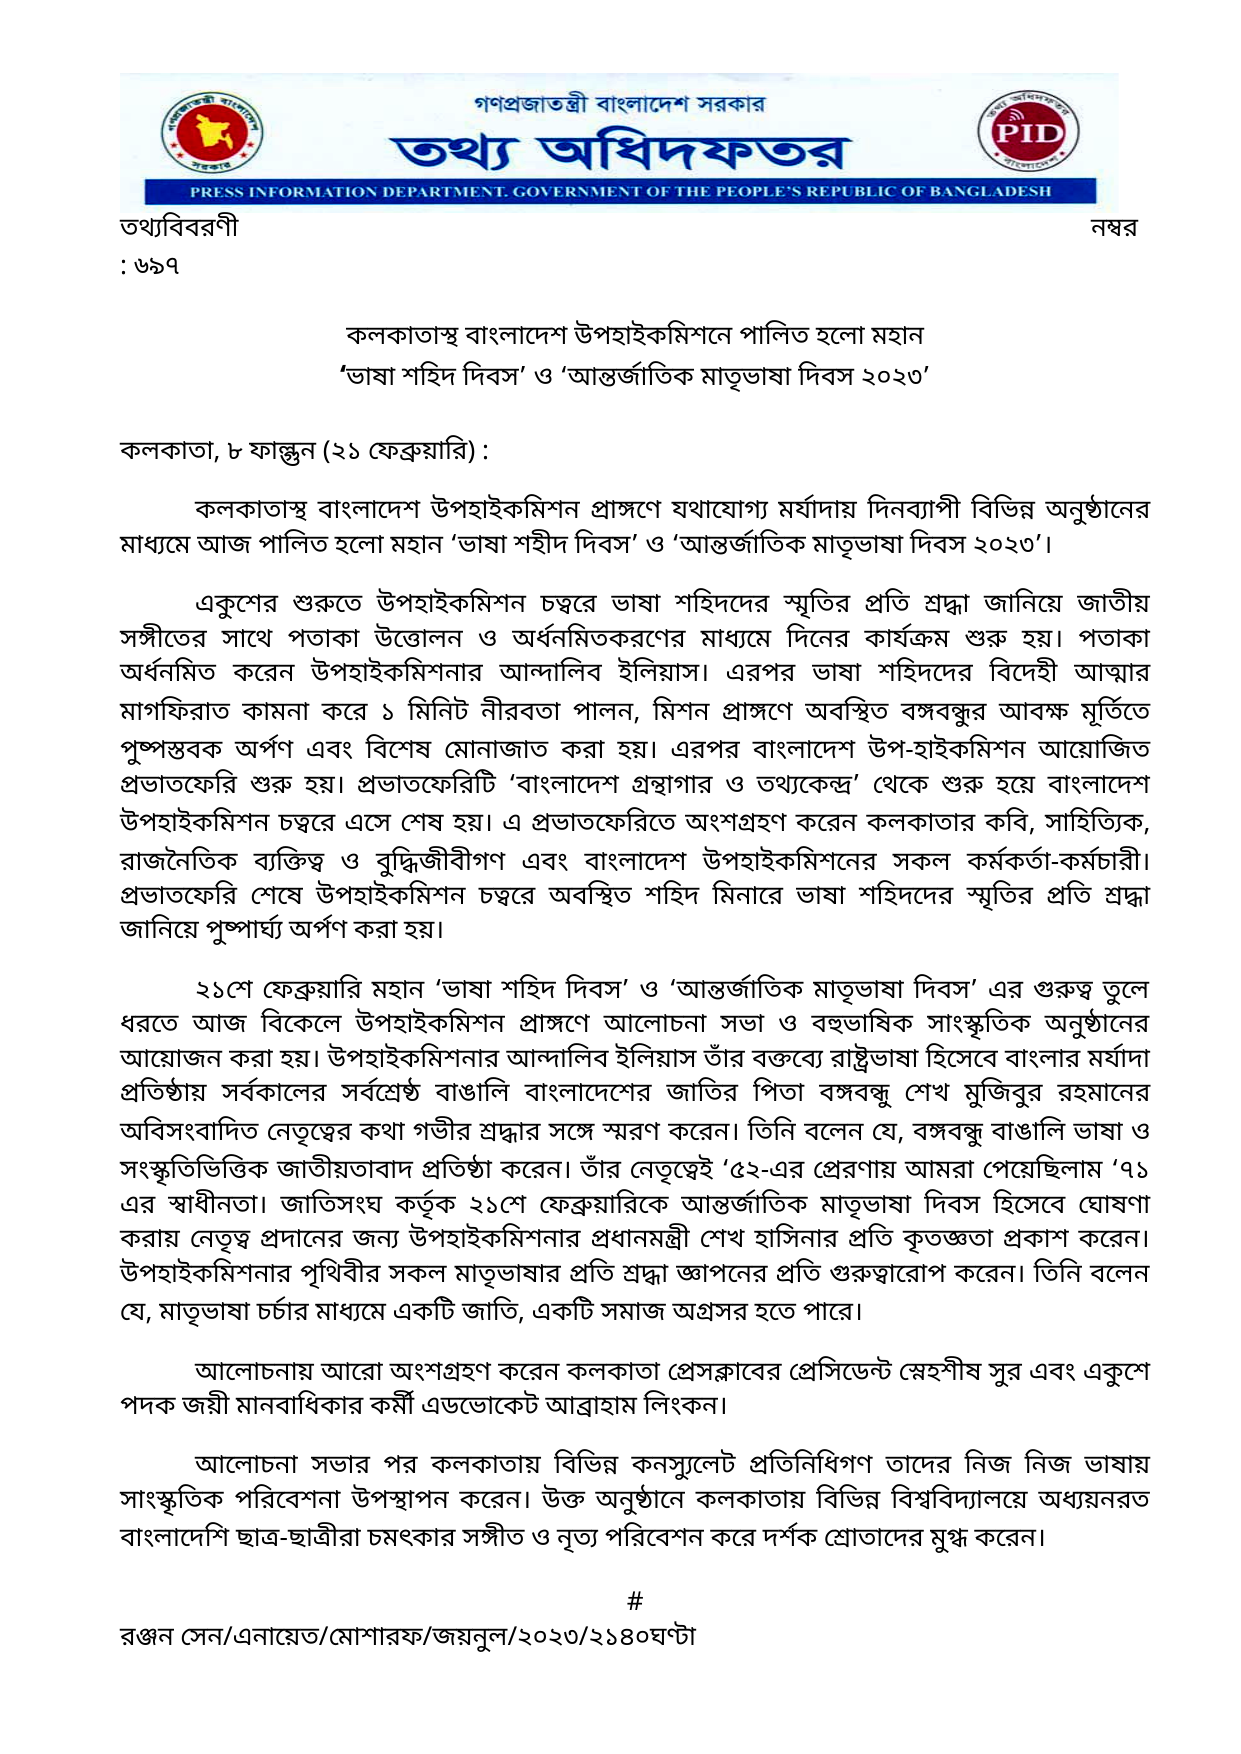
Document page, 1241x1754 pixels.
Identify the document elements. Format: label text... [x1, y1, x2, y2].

text তথ্যবিবরণী নম্বর : ৬৯৭ [120, 212, 1150, 285]
text আলোচনায় আরো অংশগ্রহণ করেন কলকাতা প্রেসক্লাবের প্রেসিডেন্ট স্নেহশীষ সুর এবং একুশে পদক জয়ী মানবাধিকার কর্মী এডভোকেট আব্রাহাম লিংকন। [120, 1356, 1150, 1425]
text আলোচনা সভার পর কলকাতায় বিভিন্ন কনস্যুলেট প্রতিনিধিগণ তাদের নিজ নিজ ভাষায় সাংস্কৃতিক পরিবেশনা উপস্থাপন করেন। উক্ত অনুষ্ঠানে কলকাতায় বিভিন্ন বিশ্ববিদ্যালয়ে অধ্যয়নরত বাংলাদেশি ছাত্র-ছাত্রীরা চমৎকার সঙ্গীত ও নৃত্য পরিবেশন করে দর্শক শ্রোতাদের মুগ্ধ করেন। [120, 1450, 1150, 1557]
text # [120, 1582, 1150, 1618]
text একুশের শুরুতে উপহাইকমিশন চত্বরে ভাষা শহিদদের স্মৃতির প্রতি শ্রদ্ধা জানিয়ে জাতীয় সঙ্গীতের সাথে পতাকা উত্তোলন ও অর্ধনমিতকরণের মাধ্যমে দিনের কার্যক্রম শুরু হয়। পতাকা অর্ধনমিত করেন উপহাইকমিশনার আন্দালিব ইলিয়াস। এরপর ভাষা শহিদদের বিদেহী আত্মার মাগফিরাত কামনা করে ১ মিনিট নীরবতা পালন, মিশন প্রাঙ্গণে অবস্থিত বঙ্গবন্ধুর আবক্ষ মূর্তিতে পুষ্পস্তবক অর্পণ এবং বিশেষ মোনাজাত করা হয়। এরপর বাংলাদেশ উপ-হাইকমিশন আয়োজিত প্রভাতফেরি শুরু হয়। প্রভাতফেরিটি ‘বাংলাদেশ গ্রন্থাগার ও তথ্যকেন্দ্র’ থেকে শুরু হয়ে বাংলাদেশ উপহাইকমিশন চত্বরে এসে শেষ হয়। এ প্রভাতফেরিতে অংশগ্রহণ করেন কলকাতার কবি, সাহিত্যিক, রাজনৈতিক ব্যক্তিত্ব ও বুদ্ধিজীবীগণ এবং বাংলাদেশ উপহাইকমিশনের সকল কর্মকর্তা-কর্মচারী। প্রভাতফেরি শেষে উপহাইকমিশন চত্বরে অবস্থিত শহিদ মিনারে ভাষা শহিদদের স্মৃতির প্রতি শ্রদ্ধা জানিয়ে পুষ্পার্ঘ্য অর্পণ করা হয়। [120, 589, 1150, 949]
text ২১শে ফেব্রুয়ারি মহান ‘ভাষা শহিদ দিবস’ ও ‘আন্তর্জাতিক মাতৃভাষা দিবস’ এর গুরুত্ব তুলে ধরতে আজ বিকেলে উপহাইকমিশন প্রাঙ্গণে আলোচনা সভা ও বহুভাষিক সাংস্কৃতিক অনুষ্ঠানের আয়োজন করা হয়। উপহাইকমিশনার আন্দালিব ইলিয়াস তাঁর বক্তব্যে রাষ্ট্রভাষা হিসেবে বাংলার মর্যাদা প্রতিষ্ঠায় সর্বকালের সর্বশ্রেষ্ঠ বাঙালি বাংলাদেশের জাতির পিতা বঙ্গবন্ধু শেখ মুজিবুর রহমানের অবিসংবাদিত নেতৃত্বের কথা গভীর শ্রদ্ধার সঙ্গে স্মরণ করেন। তিনি বলেন যে, বঙ্গবন্ধু বাঙালি ভাষা ও সংস্কৃতিভিত্তিক জাতীয়তাবাদ প্রতিষ্ঠা করেন। তাঁর নেতৃত্বেই ‘৫২-এর প্রেরণায় আমরা পেয়েছিলাম ‘৭১ এর স্বাধীনতা। জাতিসংঘ কর্তৃক ২১শে ফেব্রুয়ারিকে আন্তর্জাতিক মাতৃভাষা দিবস হিসেবে ঘোষণা করায় নেতৃত্ব প্রদানের জন্য উপহাইকমিশনার প্রধানমন্ত্রী শেখ হাসিনার প্রতি কৃতজ্ঞতা প্রকাশ করেন। উপহাইকমিশনার পৃথিবীর সকল মাতৃভাষার প্রতি শ্রদ্ধা জ্ঞাপনের প্রতি গুরুত্বারোপ করেন। তিনি বলেন যে, মাতৃভাষা চর্চার মাধ্যমে একটি জাতি, একটি সমাজ অগ্রসর হতে পারে। [120, 974, 1150, 1331]
text রঞ্জন সেন/এনায়েত/মোশারফ/জয়নুল/২০২৩/২১৪০ঘণ্টা [120, 1618, 1150, 1656]
text কলকাতাস্থ বাংলাদেশ উপহাইকমিশনে পালিত হলো মহান [120, 321, 1150, 355]
text ‘ভাষা শহিদ দিবস’ ও ‘আন্তর্জাতিক মাতৃভাষা দিবস ২০২৩’ [120, 355, 1150, 396]
text কলকাতাস্থ বাংলাদেশ উপহাইকমিশন প্রাঙ্গণে যথাযোগ্য মর্যাদায় দিনব্যাপী বিভিন্ন অনুষ্ঠানের মাধ্যমে আজ পালিত হলো মহান ‘ভাষা শহীদ দিবস’ ও ‘আন্তর্জাতিক মাতৃভাষা দিবস ২০২৩’। [120, 495, 1150, 564]
text কলকাতা, ৮ ফাল্গুন (২১ ফেব্রুয়ারি) : [120, 431, 1150, 470]
